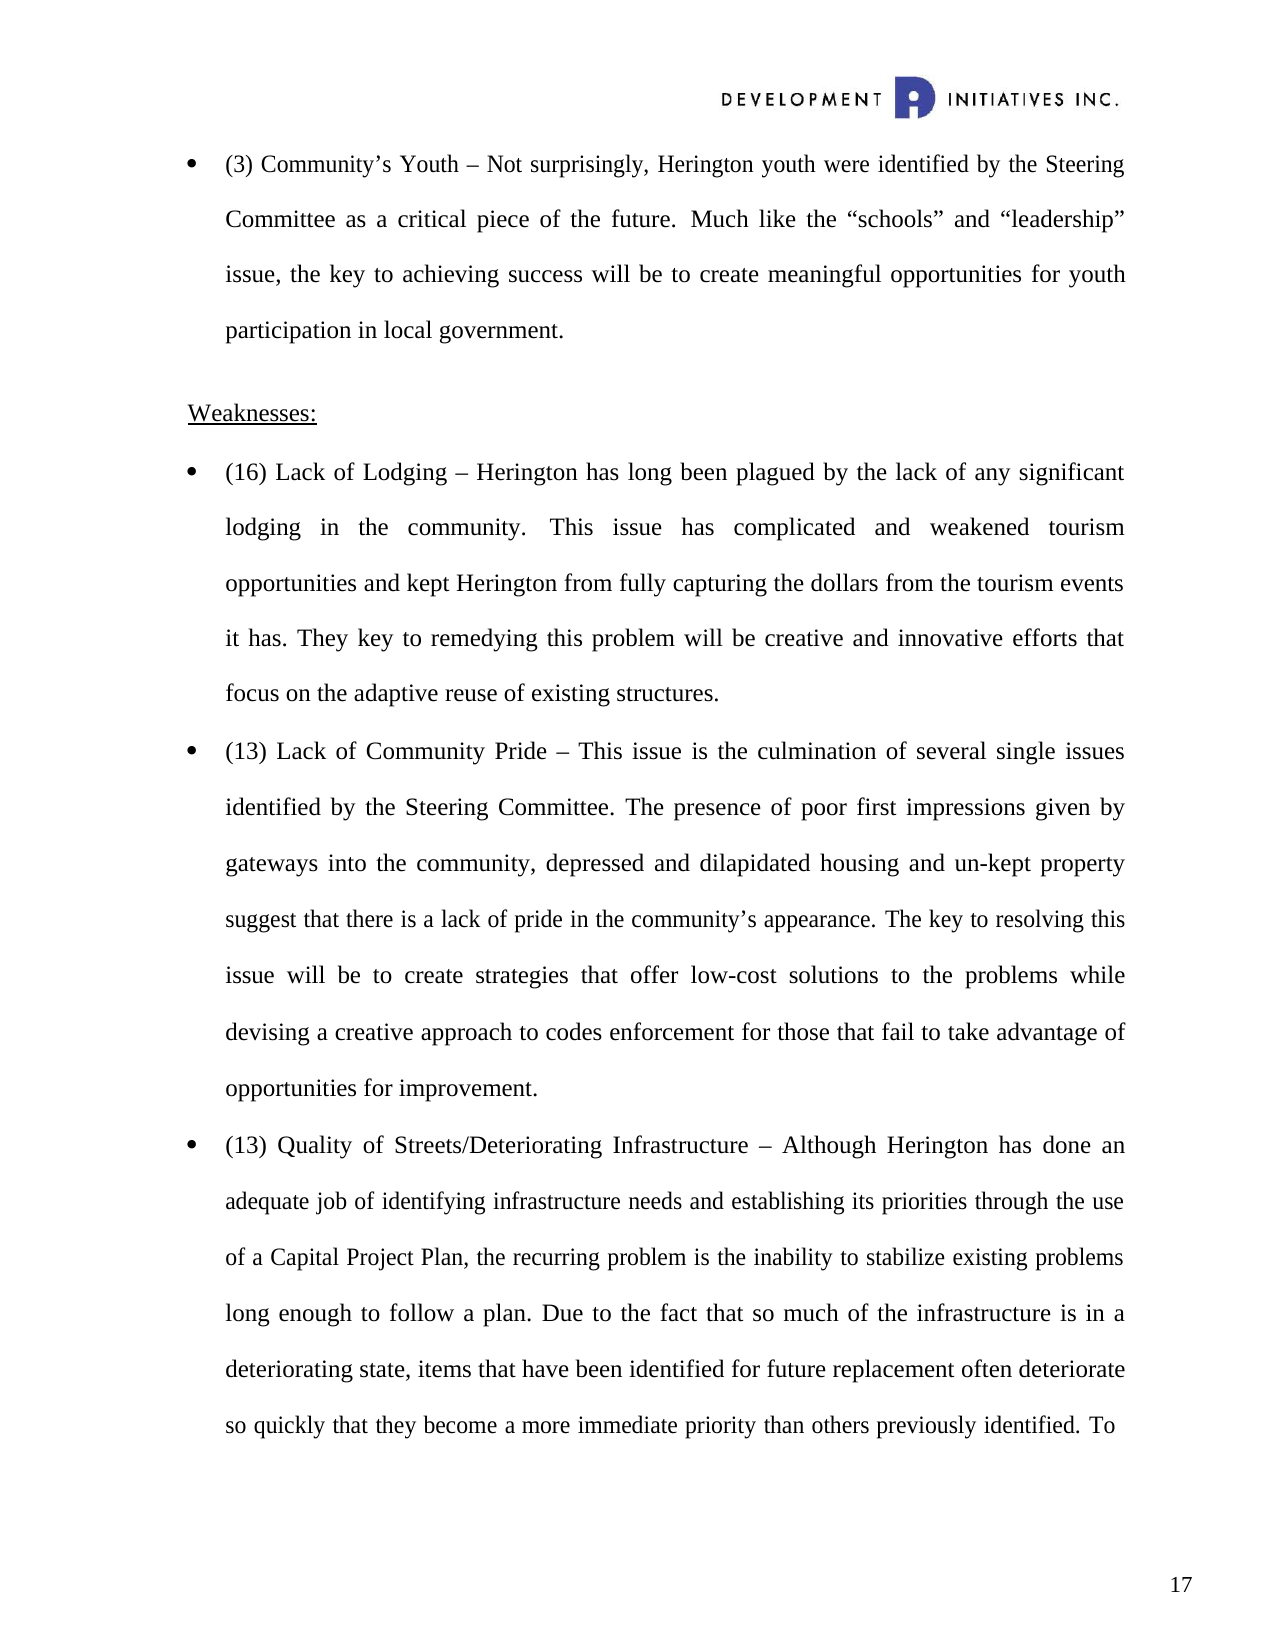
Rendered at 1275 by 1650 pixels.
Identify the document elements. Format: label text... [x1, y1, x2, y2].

list (13) Quality of Streets/Deteriorating Infrastructure – Although Herington has done an adequate job of identifying infrastructure needs and establishing its priorities through the use of a Capital Project Plan, the recurring problem is the inability to stabilize existing problems long enough to follow a plan. Due to the fact that so much of the infrastructure is in a deteriorating state, items that have been identified for future replacement often deteriorate so quickly that they become a more immediate priority than others previously identified. To [187, 1130, 1126, 1439]
picture [718, 75, 1122, 120]
list (16) Lack of Lodging – Herington has long been plagued by the lack of any significant lodging in the community. This issue has complicated and weakened tourism opportunities and kept Herington from fully capturing the dollars from the tourism events it has. They key to remedying this problem will be creative and innovative efforts that focus on the adaptive reuse of existing structures. [187, 457, 1125, 707]
text Weaknesses: [187, 398, 1175, 427]
list (13) Lack of Community Pride – This issue is the culmination of several single issues identified by the Steering Committee. The presence of poor first impressions given by gateways into the community, depressed and dilapidated housing and un-kept property suggest that there is a lack of pride in the community’s appearance. The key to resolving this issue will be to create strategies that offer low-cost solutions to the problems while devising a creative approach to codes enforcement for those that fail to take advantage of opportunities for improvement. [187, 736, 1126, 1101]
list (3) Community’s Youth – Not surprisingly, Herington youth were identified by the Steering Committee as a critical piece of the future. Much like the “schools” and “leadership” issue, the key to achieving success will be to create meaningful opportunities for youth participation in local government. [187, 149, 1126, 344]
